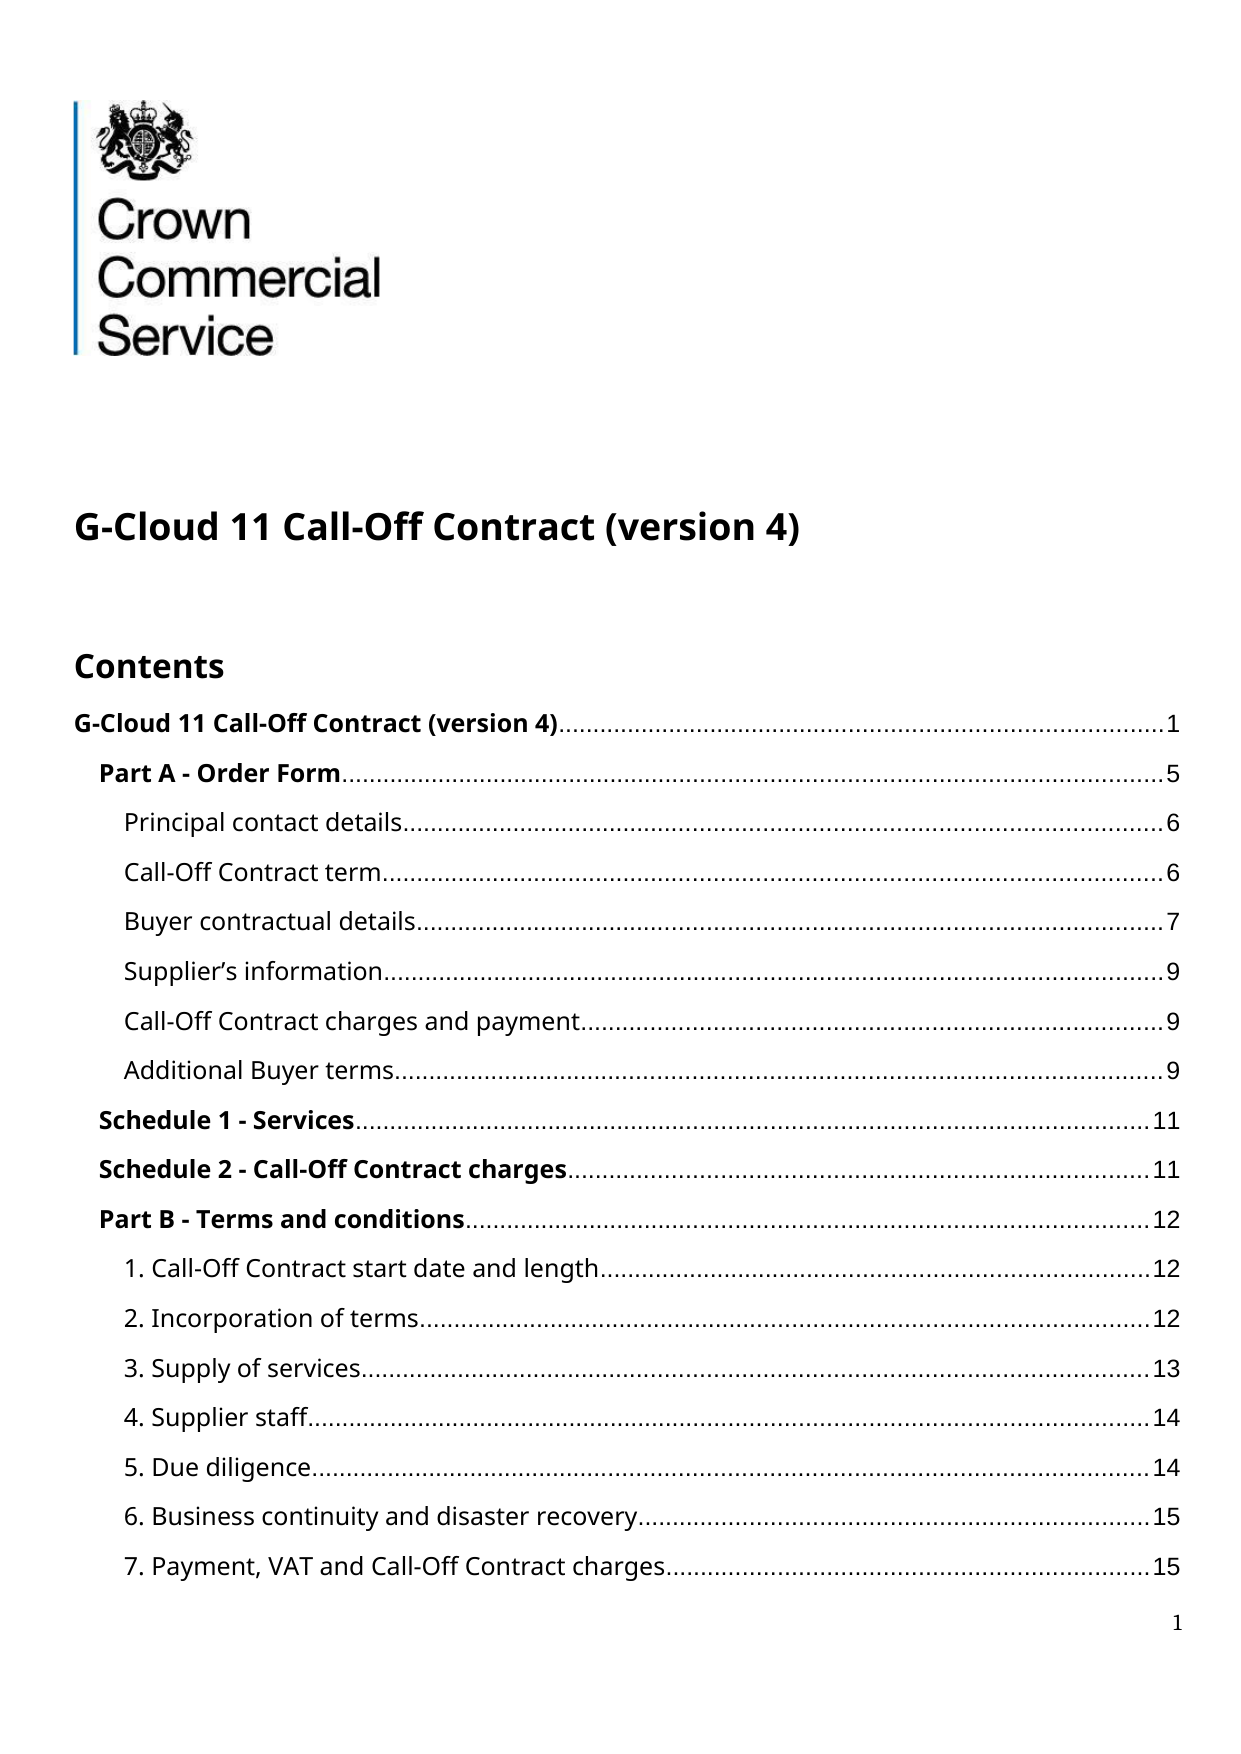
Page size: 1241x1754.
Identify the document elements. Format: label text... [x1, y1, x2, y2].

text Contents [74, 643, 1181, 688]
subtitle G-Cloud 11 Call-Off Contract (version 4) [74, 501, 1181, 552]
picture [73, 100, 380, 356]
